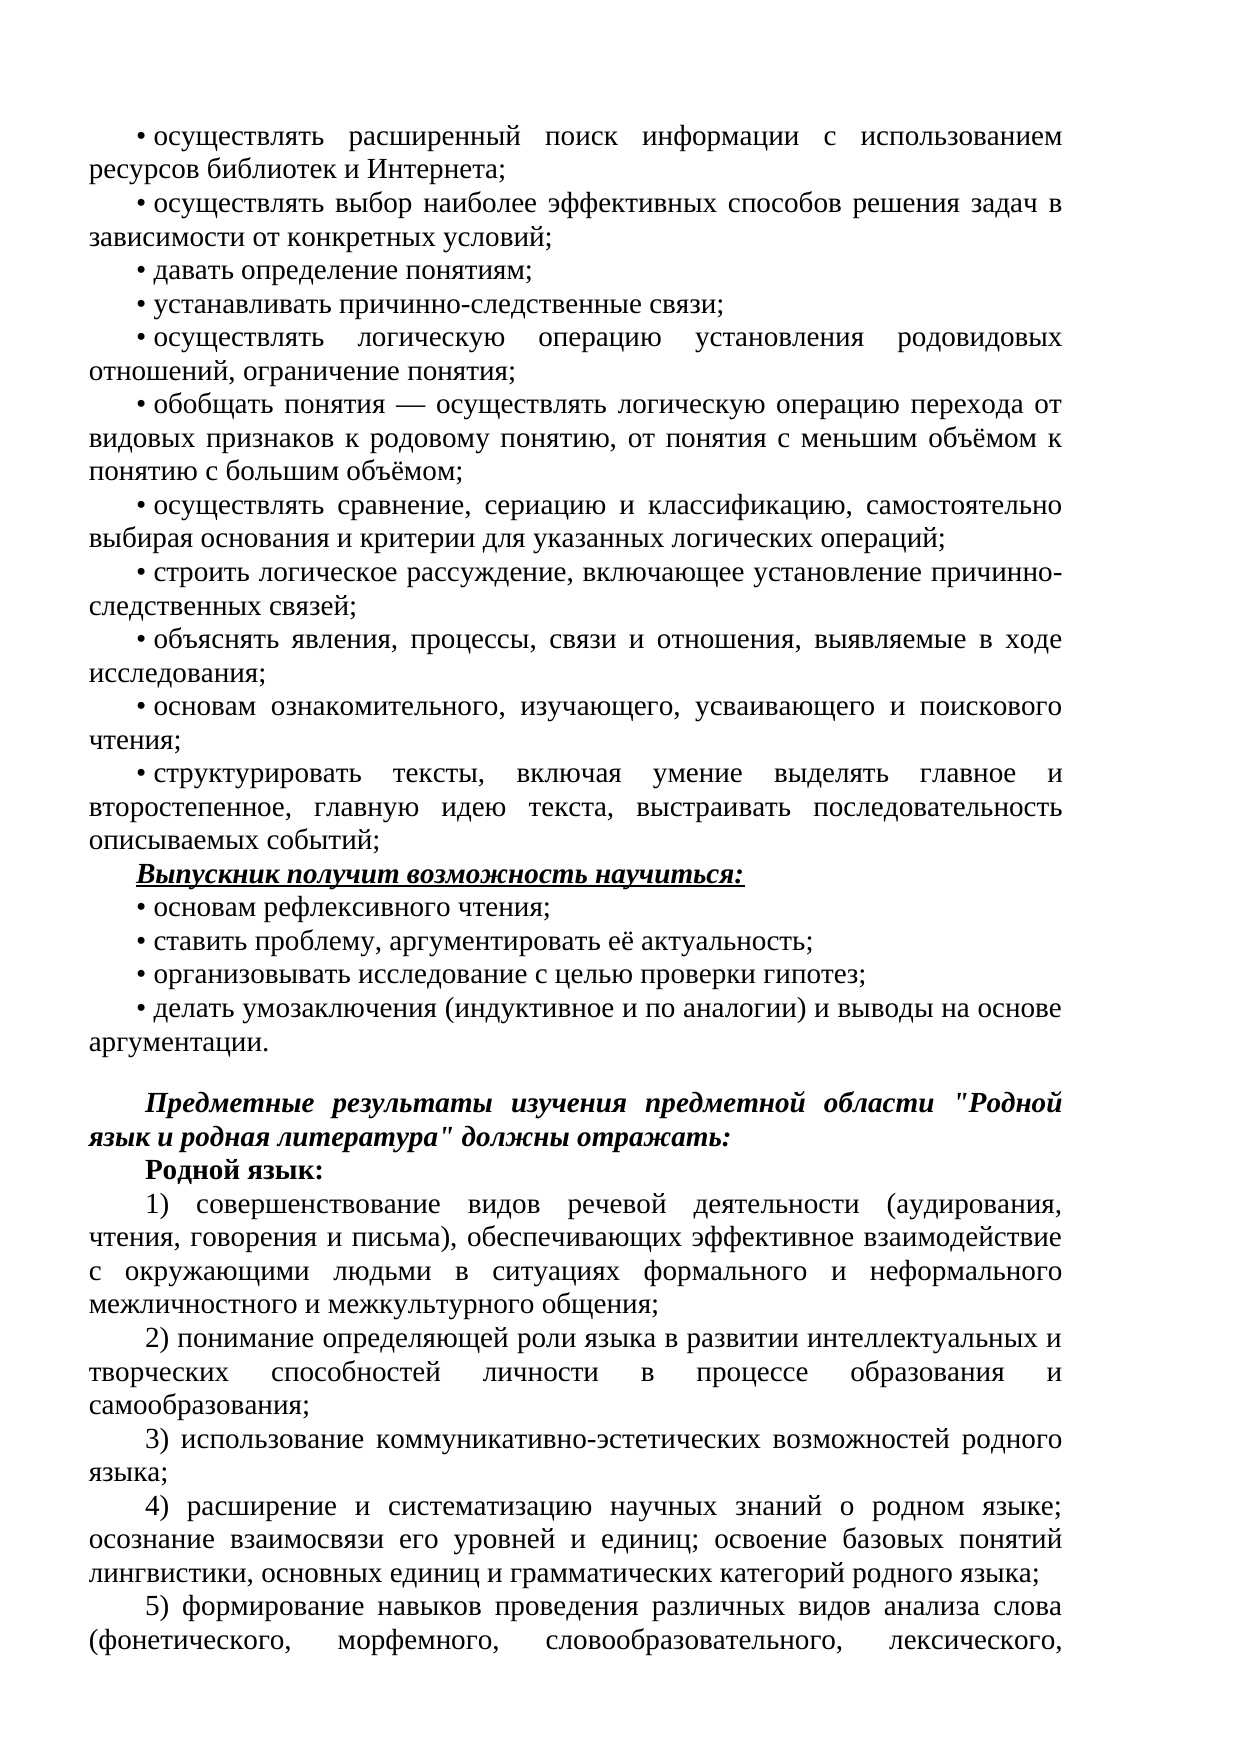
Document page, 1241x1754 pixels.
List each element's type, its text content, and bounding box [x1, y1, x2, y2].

text • делать умозаключения (индуктивное и по аналогии) и выводы на основе аргументации. [88, 990, 1063, 1057]
text • осуществлять логическую операцию установления родовидовых отношений, ограничение понятия; [88, 319, 1063, 386]
text Родной язык: [88, 1152, 1063, 1186]
text • основам рефлексивного чтения; [88, 889, 1063, 923]
text • структурировать тексты, включая умение выделять главное и второстепенное, главную идею текста, выстраивать последовательность описываемых событий; [88, 755, 1063, 856]
text • строить логическое рассуждение, включающее установление причинно-следственных связей; [88, 554, 1063, 621]
text 1) совершенствование видов речевой деятельности (аудирования, чтения, говорения и письма), обеспечивающих эффективное взаимодействие с окружающими людьми в ситуациях формального и неформального межличностного и межкультурного общения; [88, 1186, 1063, 1320]
text 4) расширение и систематизацию научных знаний о родном языке; осознание взаимосвязи его уровней и единиц; освоение базовых понятий лингвистики, основных единиц и грамматических категорий родного языка; [88, 1488, 1063, 1588]
text Предметные результаты изучения предметной области "Родной язык и родная литература" должны отражать: [88, 1085, 1063, 1152]
text • устанавливать причинно-следственные связи; [88, 286, 1063, 319]
text • давать определение понятиям; [88, 252, 1063, 286]
text • осуществлять выбор наиболее эффективных способов решения задач в зависимости от конкретных условий; [88, 185, 1063, 252]
text Выпускник получит возможность научиться: [88, 856, 1063, 889]
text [88, 1588, 1063, 1656]
text • ставить проблему, аргументировать её актуальность; [88, 923, 1063, 957]
text • осуществлять расширенный поиск информации с использованием ресурсов библиотек и Интернета; [88, 118, 1063, 185]
text • основам ознакомительного, изучающего, усваивающего и поискового чтения; [88, 688, 1063, 755]
text 2) понимание определяющей роли языка в развитии интеллектуальных и творческих способностей личности в процессе образования и самообразования; [88, 1320, 1063, 1421]
text • осуществлять сравнение, сериацию и классификацию, самостоятельно выбирая основания и критерии для указанных логических операций; [88, 487, 1063, 554]
text • организовывать исследование с целью проверки гипотез; [88, 957, 1063, 990]
text • обобщать понятия — осуществлять логическую операцию перехода от видовых признаков к родовому понятию, от понятия с меньшим объёмом к понятию с большим объёмом; [88, 386, 1063, 487]
text 3) использование коммуникативно-эстетических возможностей родного языка; [88, 1421, 1063, 1488]
text • объяснять явления, процессы, связи и отношения, выявляемые в ходе исследования; [88, 621, 1063, 688]
